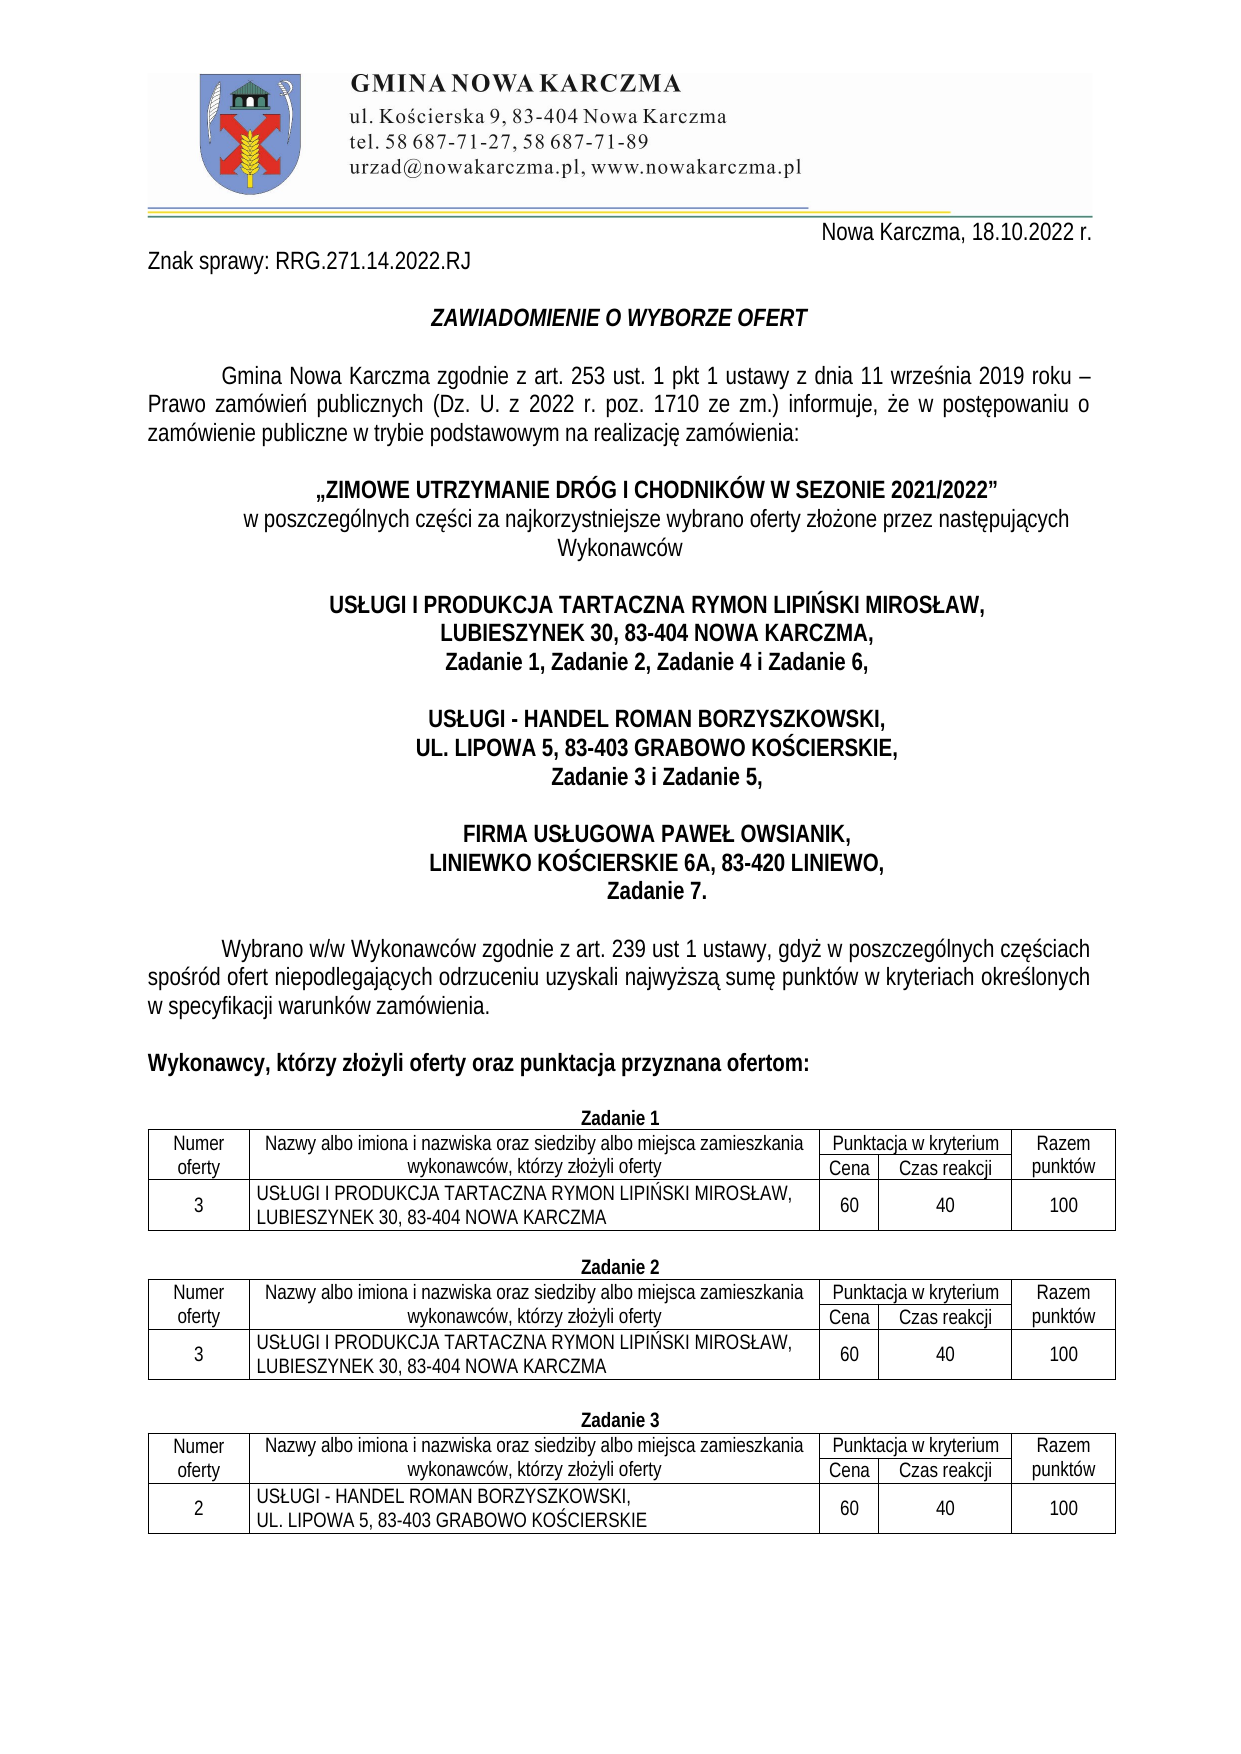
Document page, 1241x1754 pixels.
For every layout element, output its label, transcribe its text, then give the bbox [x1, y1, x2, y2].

text Zadanie 2 [148, 1254, 1093, 1278]
table_cell 100 [1012, 1484, 1115, 1533]
text Zadanie 3 i Zadanie 5, [148, 762, 1093, 790]
table_header Razem punktów [1012, 1280, 1115, 1328]
text Wybrano w/w Wykonawców zgodnie z art. 239 ust 1 ustawy, gdyż w poszczególnych częściach spośród ofert niepodlegających odrzuceniu uzyskali najwyższą sumę punktów w kryteriach określonych w specyfikacji warunków zamówienia. [148, 933, 1093, 1019]
table_cell 100 [1012, 1330, 1115, 1379]
table_header Razem punktów [1012, 1434, 1115, 1482]
table_header Punktacja w kryterium [820, 1434, 1011, 1457]
table_header Punktacja w kryterium [820, 1130, 1011, 1154]
table_cell 60 [820, 1484, 878, 1533]
text Wykonawcy, którzy złożyli oferty oraz punktacja przyznana ofertom: [148, 1048, 1093, 1077]
text LINIEWKO KOŚCIERSKIE 6A, 83-420 LINIEWO, [148, 848, 1093, 876]
text USŁUGI I PRODUKCJA TARTACZNA RYMON LIPIŃSKI MIROSŁAW, [148, 590, 1093, 618]
text Zadanie 1 [148, 1105, 1093, 1129]
text Zadanie 3 [148, 1408, 1093, 1432]
text „ZIMOWE UTRZYMANIE DRÓG I CHODNIKÓW W SEZONIE 2021/2022” [148, 475, 1093, 504]
table_cell 40 [879, 1484, 1011, 1533]
table_cell 40 [879, 1330, 1011, 1379]
text Znak sprawy: RRG.271.14.2022.RJ [148, 246, 1093, 275]
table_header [250, 1434, 819, 1482]
table_cell 40 [879, 1180, 1011, 1229]
table_cell 100 [1012, 1180, 1115, 1229]
text USŁUGI - HANDEL ROMAN BORZYSZKOWSKI, [148, 704, 1093, 733]
table_cell 3 [149, 1330, 249, 1379]
table_header Razem punktów [1012, 1130, 1115, 1179]
text Nowa Karczma, 18.10.2022 r. [221, 218, 1093, 246]
table_cell Cena [820, 1305, 878, 1328]
table_cell Cena [820, 1459, 878, 1482]
text UL. LIPOWA 5, 83-403 GRABOWO KOŚCIERSKIE, [148, 733, 1093, 762]
text w poszczególnych części za najkorzystniejsze wybrano oferty złożone przez następujących Wykonawców [148, 504, 1093, 561]
table_cell 60 [820, 1330, 878, 1379]
table_header Numer oferty [149, 1434, 249, 1482]
picture [147, 73, 1093, 218]
text FIRMA USŁUGOWA PAWEŁ OWSIANIK, [148, 819, 1093, 848]
table_cell Czas reakcji [879, 1459, 1011, 1482]
table_header Nazwy albo imiona i nazwiska oraz siedziby albo miejsca zamieszkania wykonawców, którzy złożyli oferty [250, 1280, 819, 1328]
table_cell USŁUGI - HANDEL ROMAN BORZYSZKOWSKI, UL. LIPOWA 5, 83-403 GRABOWO KOŚCIERSKIE [250, 1484, 819, 1533]
table_cell 60 [820, 1180, 878, 1229]
table_cell Czas reakcji [879, 1305, 1011, 1328]
text Gmina Nowa Karczma zgodnie z art. 253 ust. 1 pkt 1 ustawy z dnia 11 września 2019 roku – Prawo zamówień publicznych (Dz. U. z 2022 r. poz. 1710 ze zm.) informuje, że w postępowaniu o zamówienie publiczne w trybie podstawowym na realizację zamówienia: [148, 361, 1093, 447]
table_cell Cena [820, 1155, 878, 1179]
text Zadanie 1, Zadanie 2, Zadanie 4 i Zadanie 6, [148, 647, 1093, 676]
table_header Punktacja w kryterium [820, 1280, 1011, 1303]
text LUBIESZYNEK 30, 83-404 NOWA KARCZMA, [148, 618, 1093, 647]
table_header Numer oferty [149, 1130, 249, 1179]
table_cell USŁUGI I PRODUKCJA TARTACZNA RYMON LIPIŃSKI MIROSŁAW, LUBIESZYNEK 30, 83-404 NOWA KARCZMA [250, 1330, 819, 1379]
table_cell 2 [149, 1484, 249, 1533]
table_cell 3 [149, 1180, 249, 1229]
table_header Nazwy albo imiona i nazwiska oraz siedziby albo miejsca zamieszkania wykonawców, którzy złożyli oferty [250, 1130, 819, 1179]
table_cell Czas reakcji [879, 1155, 1011, 1179]
table_header Numer oferty [149, 1280, 249, 1328]
text ZAWIADOMIENIE O WYBORZE OFERT [148, 303, 1093, 332]
text Zadanie 7. [148, 876, 1093, 905]
table_cell USŁUGI I PRODUKCJA TARTACZNA RYMON LIPIŃSKI MIROSŁAW, LUBIESZYNEK 30, 83-404 NOWA KARCZMA [250, 1180, 819, 1229]
